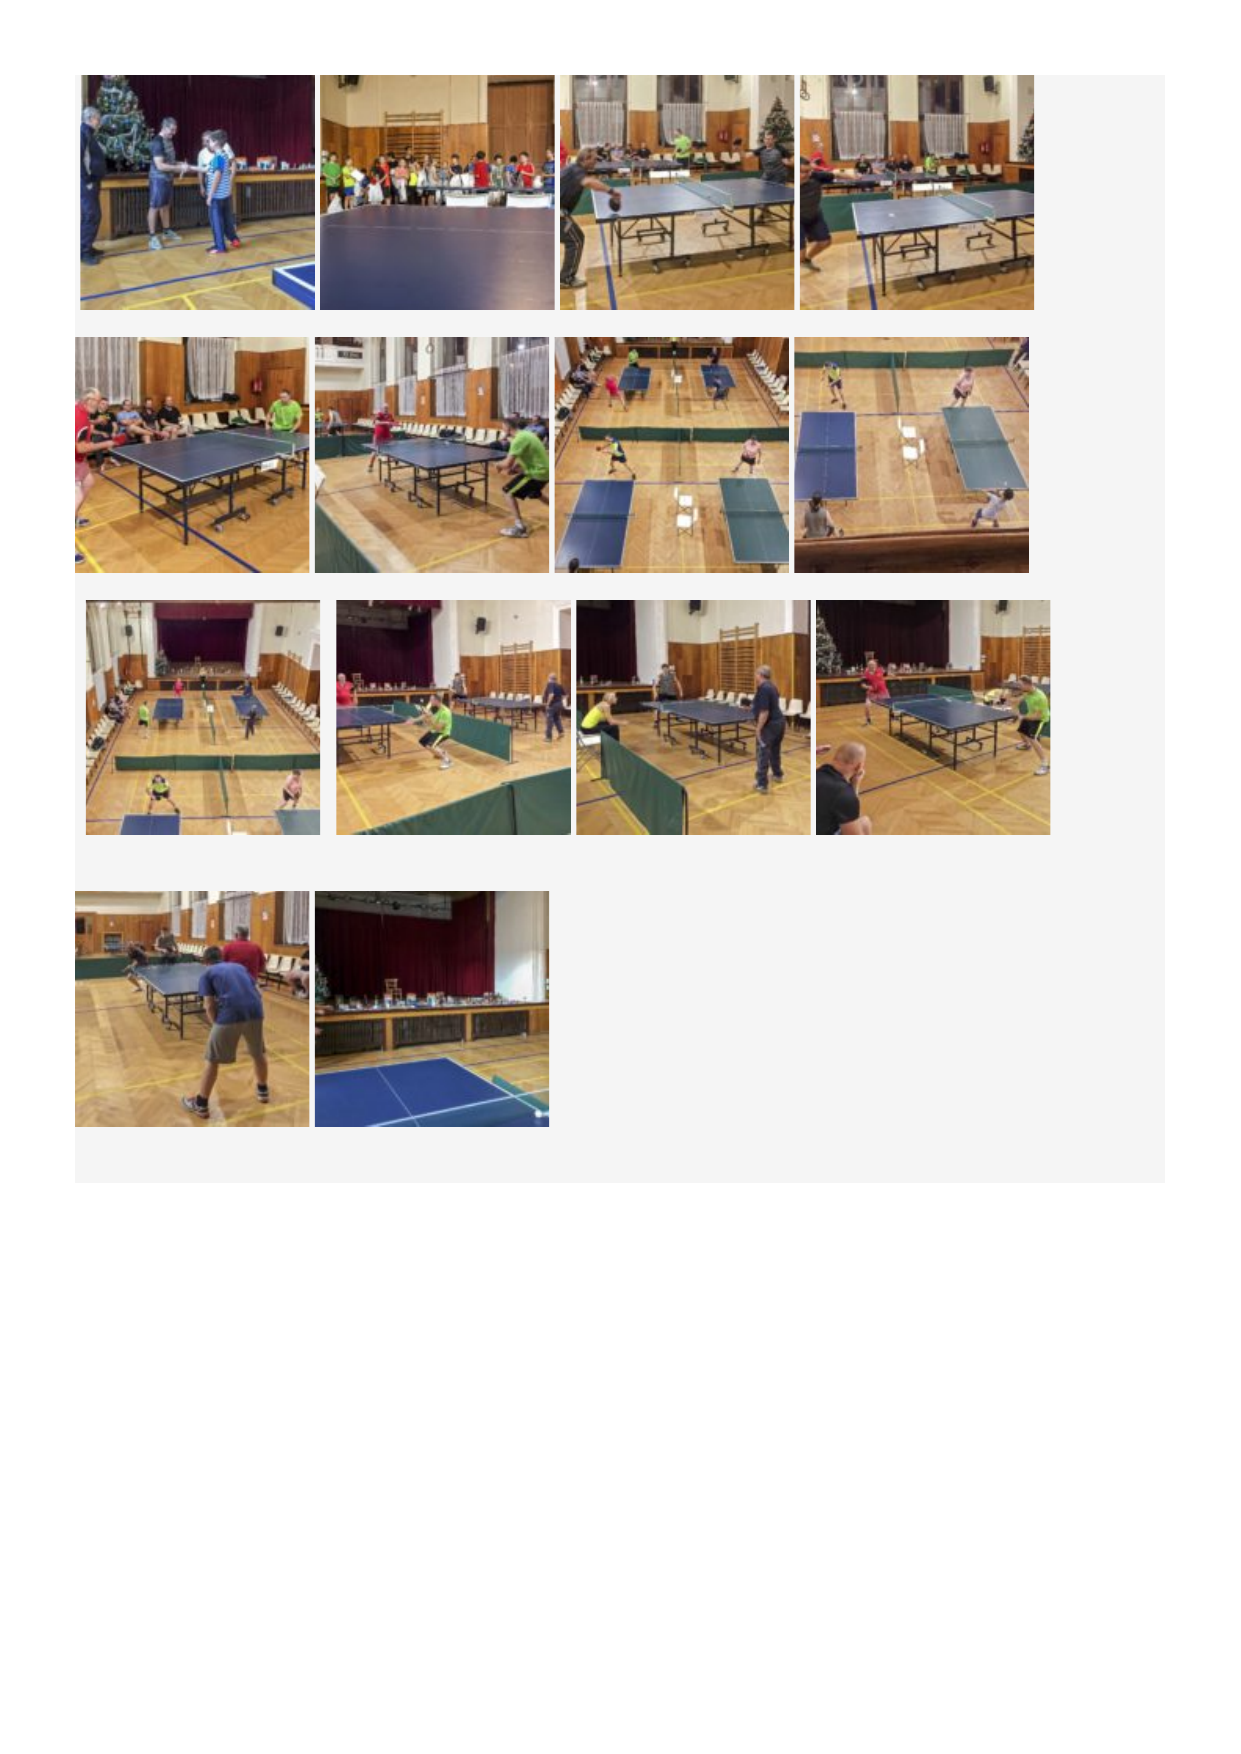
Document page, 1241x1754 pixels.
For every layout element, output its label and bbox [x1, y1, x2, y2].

picture [560, 75, 795, 310]
picture [816, 600, 1051, 835]
picture [75, 337, 310, 573]
picture [799, 75, 1035, 310]
picture [314, 891, 550, 1127]
picture [794, 337, 1029, 573]
picture [75, 891, 310, 1127]
picture [336, 600, 571, 835]
picture [576, 600, 811, 835]
picture [320, 75, 555, 310]
picture [80, 75, 315, 310]
picture [314, 337, 550, 573]
picture [85, 600, 321, 835]
picture [554, 337, 789, 573]
